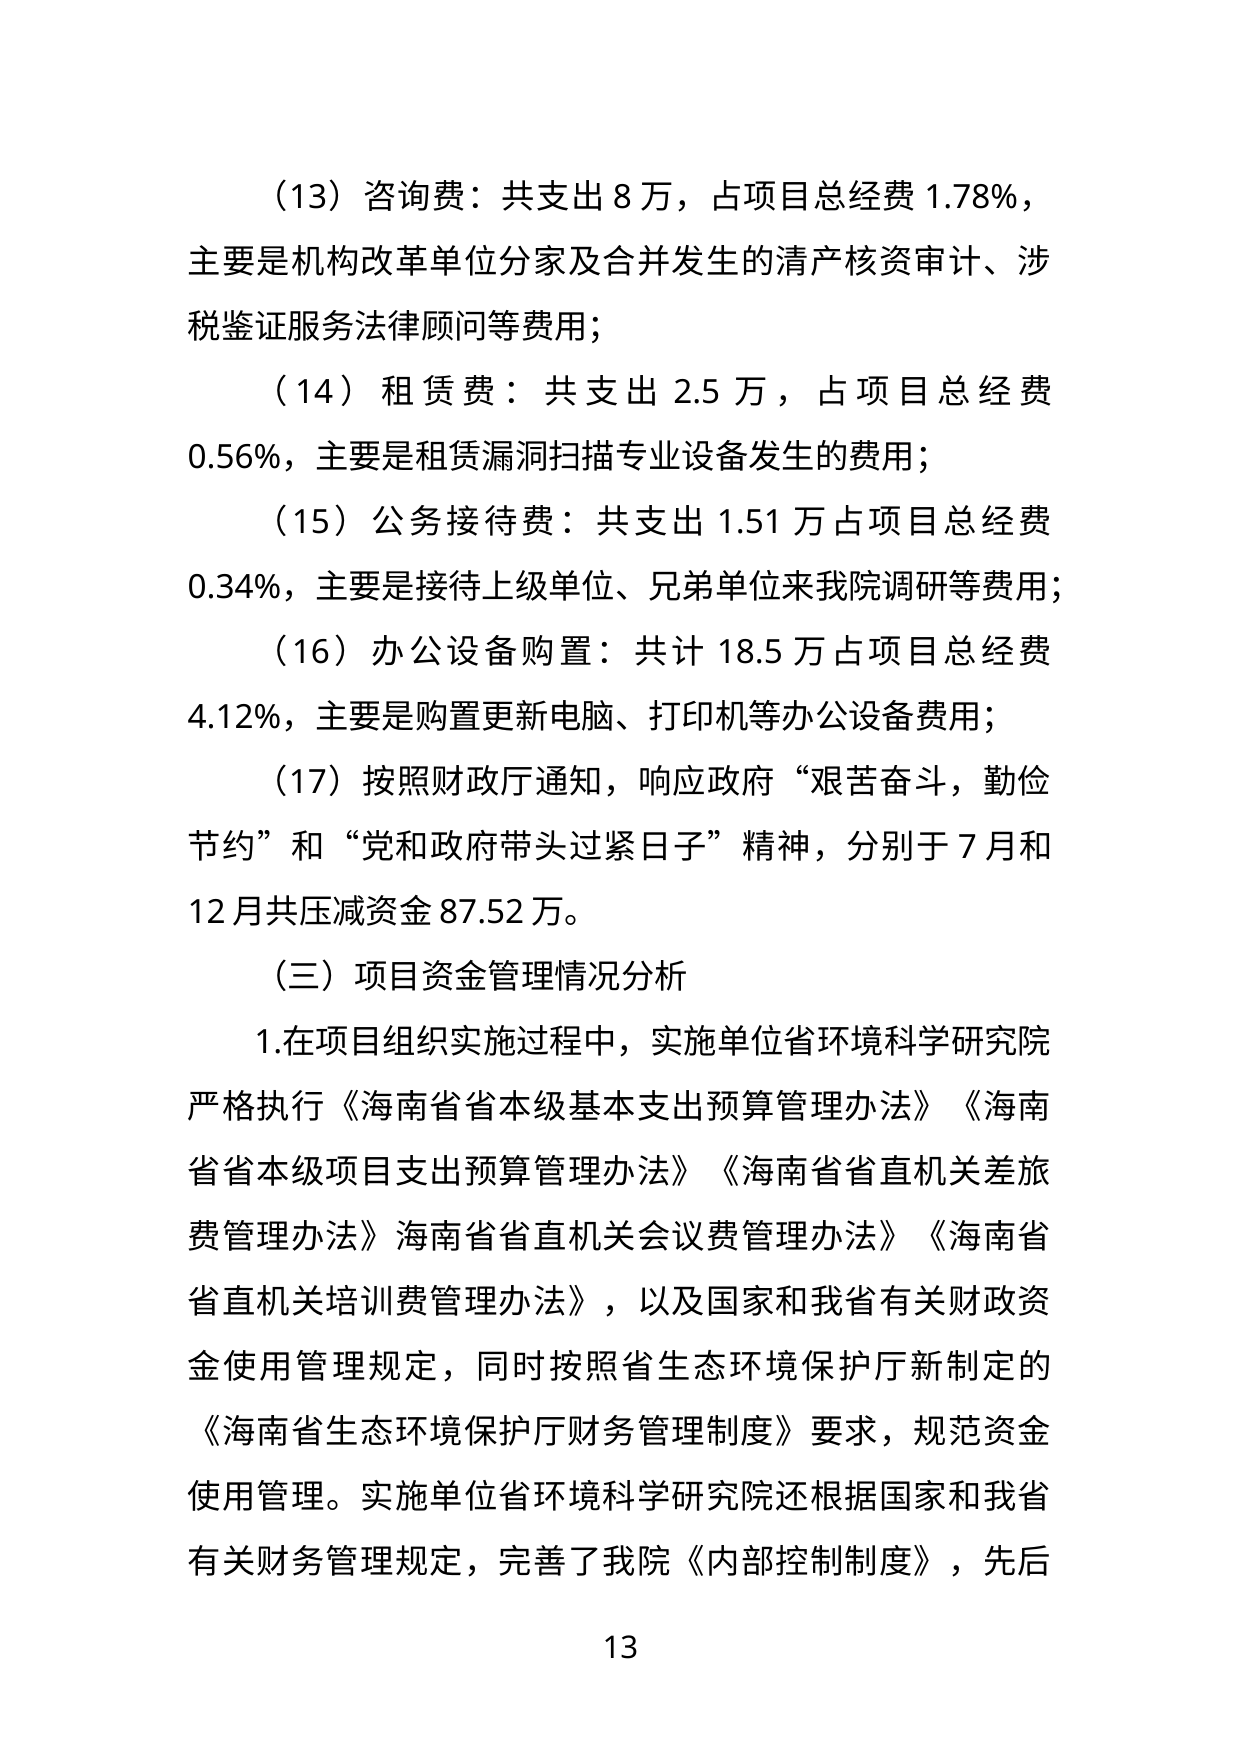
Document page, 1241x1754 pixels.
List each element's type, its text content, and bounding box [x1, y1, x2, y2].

text （13）咨询费：共支出8万，占项目总经费1.78%，主要是机构改革单位分家及合并发生的清产核资审计、涉税鉴证服务法律顾问等费用； [187, 162, 1053, 357]
text （14）租赁费：共支出2.5万，占项目总经费0.56%，主要是租赁漏洞扫描专业设备发生的费用； [187, 357, 1053, 487]
text （16）办公设备购置：共计18.5万占项目总经费4.12%，主要是购置更新电脑、打印机等办公设备费用； [187, 617, 1053, 747]
text （15）公务接待费：共支出1.51万占项目总经费0.34%，主要是接待上级单位、兄弟单位来我院调研等费用； [187, 487, 1053, 617]
text （17）按照财政厅通知，响应政府“艰苦奋斗，勤俭节约”和“党和政府带头过紧日子”精神，分别于7月和12月共压减资金87.52万。 [187, 747, 1053, 942]
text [187, 1007, 1053, 1592]
text （三）项目资金管理情况分析 [187, 942, 1053, 1007]
